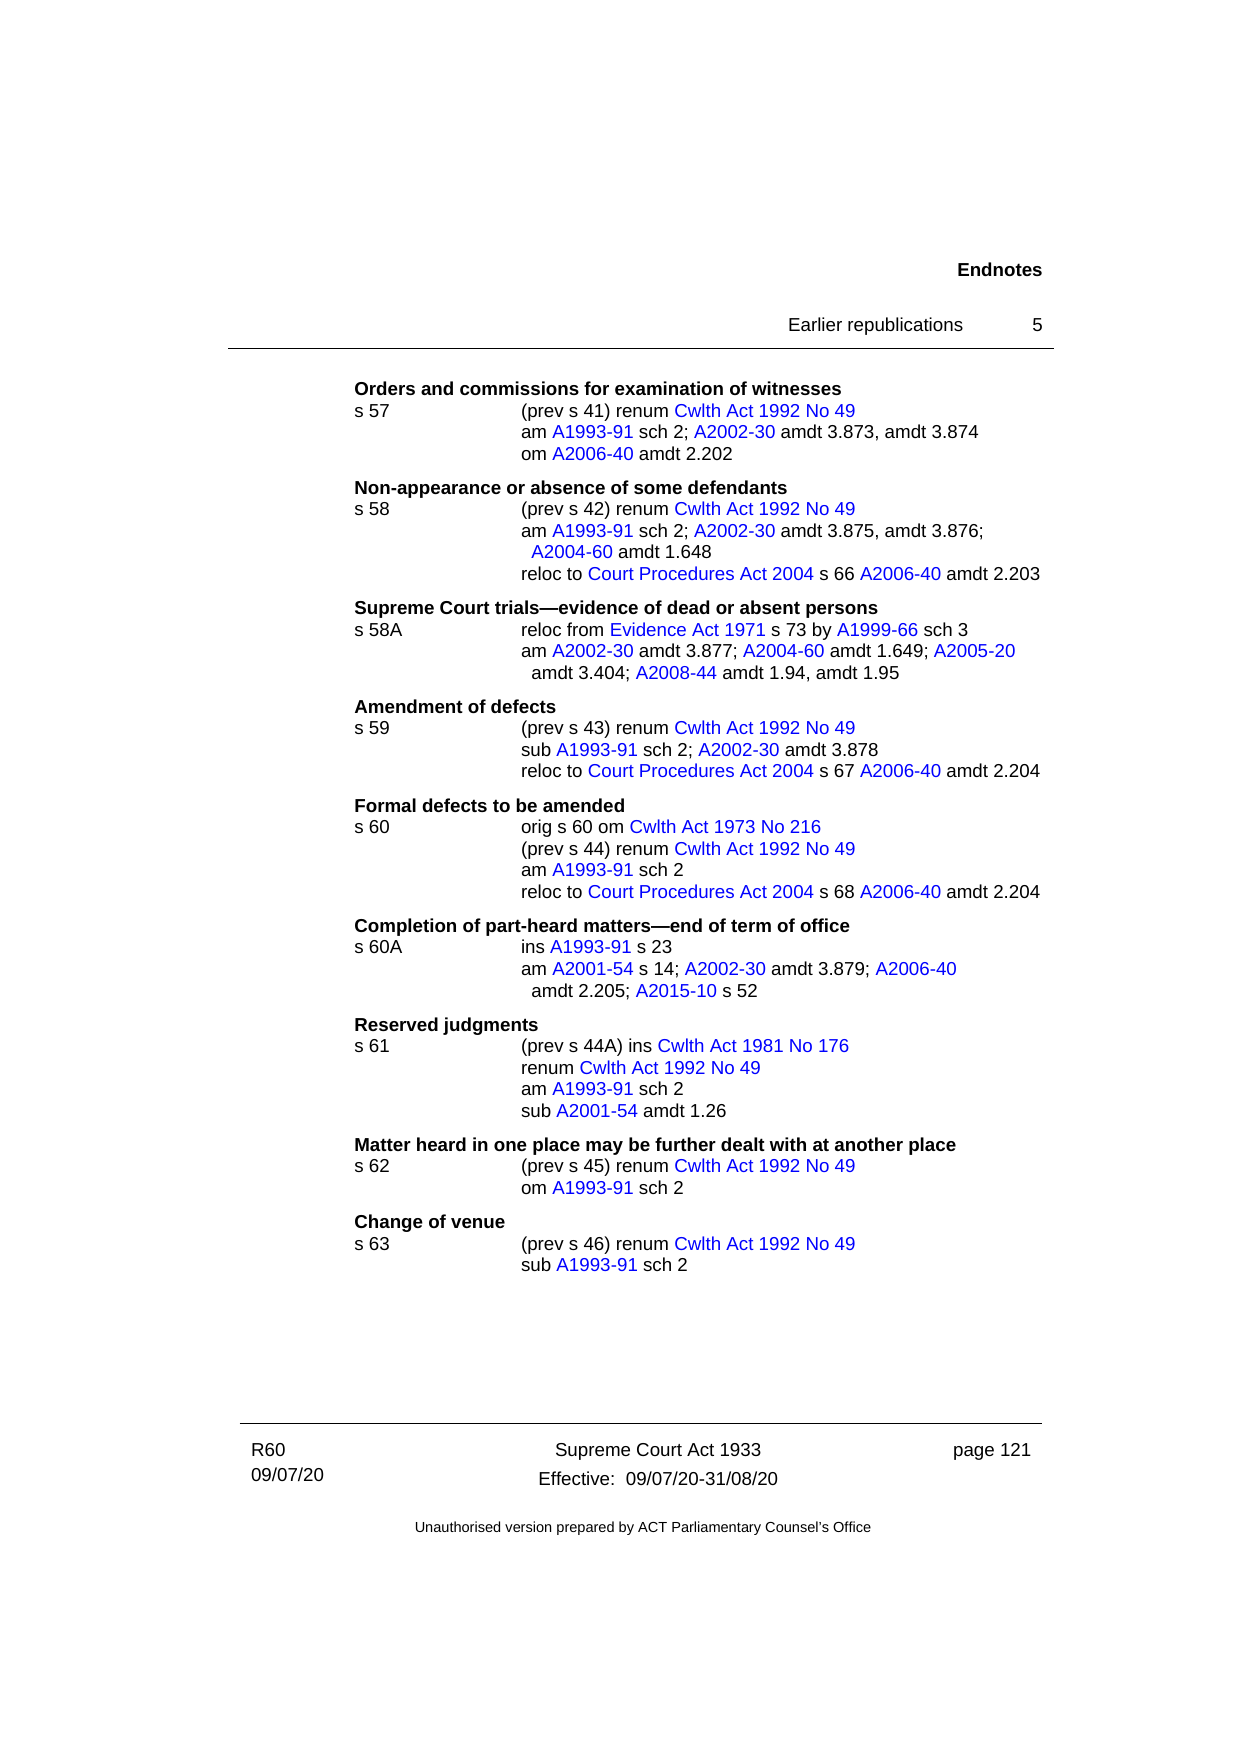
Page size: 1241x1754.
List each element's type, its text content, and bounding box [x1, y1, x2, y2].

text s 63 (prev s 46) renum Cwlth Act 1992 No 49 [354, 1232, 1042, 1254]
text s 61 (prev s 44A) ins Cwlth Act 1981 No 176 [354, 1035, 1042, 1057]
text s 62 (prev s 45) renum Cwlth Act 1992 No 49 [354, 1155, 1042, 1177]
text (prev s 44) renum Cwlth Act 1992 No 49 [354, 837, 1042, 859]
text reloc to Court Procedures Act 2004 s 67 A2006-40 amdt 2.204 [354, 760, 1042, 782]
text sub A1993-91 sch 2 [354, 1254, 1042, 1276]
text am A1993-91 sch 2 [354, 1078, 1042, 1100]
text Formal defects to be amended [354, 794, 1042, 816]
text Matter heard in one place may be further dealt with at another place [354, 1134, 1042, 1155]
text s 60A ins A1993-91 s 23 [354, 936, 1042, 958]
text s 58A reloc from Evidence Act 1971 s 73 by A1999-66 sch 3 [354, 618, 1042, 640]
text Amendment of defects [354, 696, 1042, 717]
text reloc to Court Procedures Act 2004 s 68 A2006-40 amdt 2.204 [354, 881, 1042, 902]
text am A2002-30 amdt 3.877; A2004-60 amdt 1.649; A2005-20 amdt 3.404; A2008-44 amdt 1.94, amdt 1.95 [354, 640, 1042, 683]
text Non-appearance or absence of some defendants [354, 477, 1042, 498]
text reloc to Court Procedures Act 2004 s 66 A2006-40 amdt 2.203 [354, 563, 1042, 584]
text om A1993-91 sch 2 [354, 1177, 1042, 1198]
text am A2001-54 s 14; A2002-30 amdt 3.879; A2006-40 amdt 2.205; A2015-10 s 52 [354, 958, 1042, 1001]
text am A1993-91 sch 2 [354, 859, 1042, 881]
text Orders and commissions for examination of witnesses [354, 378, 1042, 399]
text sub A2001-54 amdt 1.26 [354, 1100, 1042, 1121]
text s 58 (prev s 42) renum Cwlth Act 1992 No 49 [354, 498, 1042, 520]
text Change of venue [354, 1211, 1042, 1232]
text om A2006-40 amdt 2.202 [354, 442, 1042, 464]
text sub A1993-91 sch 2; A2002-30 amdt 3.878 [354, 739, 1042, 760]
text s 59 (prev s 43) renum Cwlth Act 1992 No 49 [354, 717, 1042, 739]
text Supreme Court trials—evidence of dead or absent persons [354, 597, 1042, 618]
text s 57 (prev s 41) renum Cwlth Act 1992 No 49 [354, 399, 1042, 421]
text s 60 orig s 60 om Cwlth Act 1973 No 216 [354, 816, 1042, 837]
text am A1993-91 sch 2; A2002-30 amdt 3.873, amdt 3.874 [354, 421, 1042, 442]
text Completion of part-heard matters—end of term of office [354, 915, 1042, 936]
text renum Cwlth Act 1992 No 49 [354, 1057, 1042, 1078]
text am A1993-91 sch 2; A2002-30 amdt 3.875, amdt 3.876; A2004-60 amdt 1.648 [354, 520, 1042, 563]
text Reserved judgments [354, 1013, 1042, 1035]
